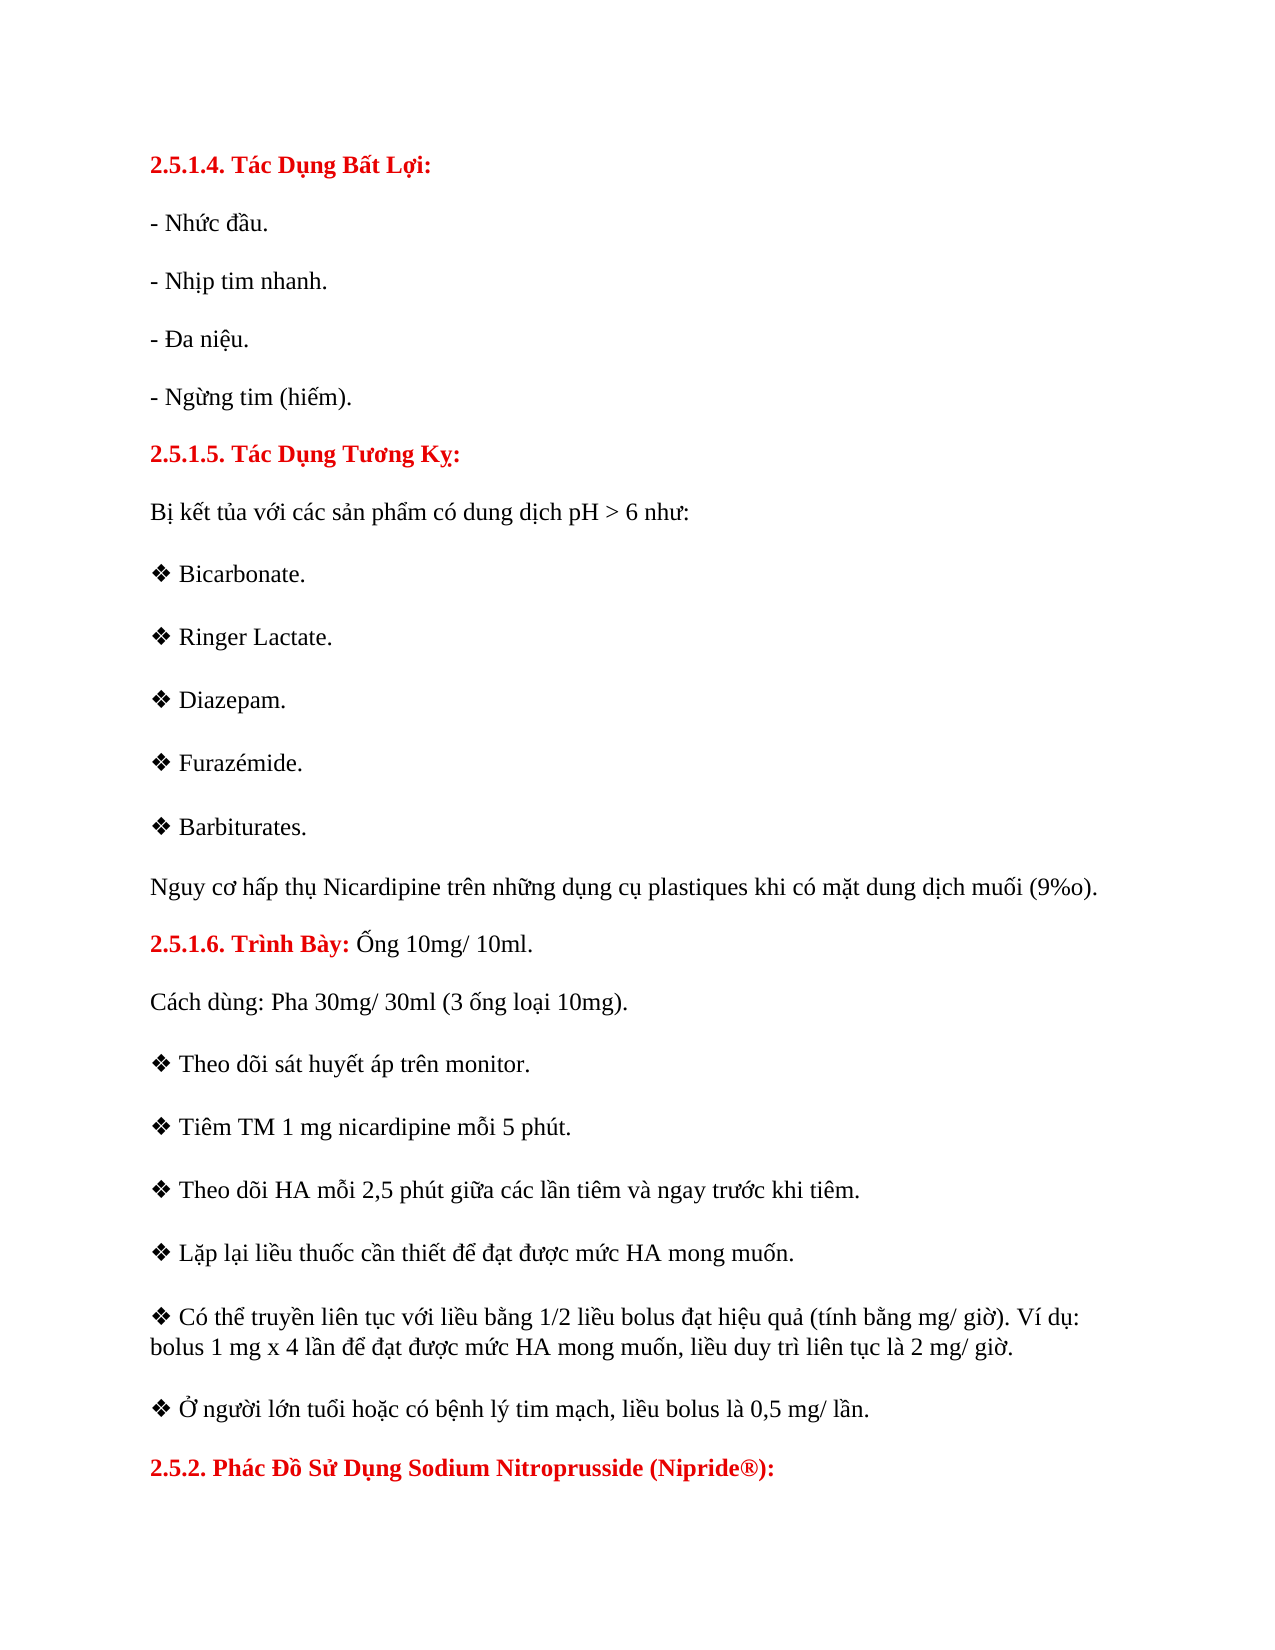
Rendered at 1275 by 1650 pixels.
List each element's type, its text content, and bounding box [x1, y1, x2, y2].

text Bị kết tủa với các sản phẩm có dung dịch pH > 6 như: [150, 497, 1125, 526]
text ❖ Barbiturates. [150, 808, 1125, 842]
text ❖ Theo dõi HA mỗi 2,5 phút giữa các lần tiêm và ngay trước khi tiêm. [150, 1172, 1125, 1206]
text ❖ Diazepam. [150, 682, 1125, 716]
text ❖ Furazémide. [150, 745, 1125, 779]
text - Đa niệu. [150, 324, 1125, 352]
text Nguy cơ hấp thụ Nicardipine trên những dụng cụ plastiques khi có mặt dung dịch muối (9%o). [150, 872, 1125, 900]
text - Nhịp tim nhanh. [150, 266, 1125, 294]
text - Ngừng tim (hiếm). [150, 382, 1125, 410]
text ❖ Lặp lại liều thuốc cần thiết để đạt được mức HA mong muốn. [150, 1235, 1125, 1269]
text Cách dùng: Pha 30mg/ 30ml (3 ống loại 10mg). [150, 987, 1125, 1016]
text ❖ Ringer Lactate. [150, 619, 1125, 653]
text ❖ Có thể truyền liên tục với liều bằng 1/2 liều bolus đạt hiệu quả (tính bằng mg/ giờ). Ví dụ: bolus 1 mg x 4 lần để đạt được mức HA mong muốn, liều duy trì liên tục là 2 mg/ giờ. [150, 1298, 1125, 1361]
text 2.5.1.4. Tác Dụng Bất Lợi: [150, 150, 1125, 179]
text ❖ Bicarbonate. [150, 555, 1125, 589]
text ❖ Tiêm TM 1 mg nicardipine mỗi 5 phút. [150, 1108, 1125, 1143]
text - Nhức đầu. [150, 208, 1125, 237]
text 2.5.1.5. Tác Dụng Tương Kỵ: [150, 439, 1125, 468]
text ❖ Ở người lớn tuổi hoặc có bệnh lý tim mạch, liều bolus là 0,5 mg/ lần. [150, 1390, 1125, 1424]
text 2.5.2. Phác Đồ Sử Dụng Sodium Nitroprusside (Nipride®): [150, 1453, 1125, 1482]
text ❖ Theo dõi sát huyết áp trên monitor. [150, 1045, 1125, 1079]
text 2.5.1.6. Trình Bày: Ống 10mg/ 10ml. [150, 929, 1125, 958]
